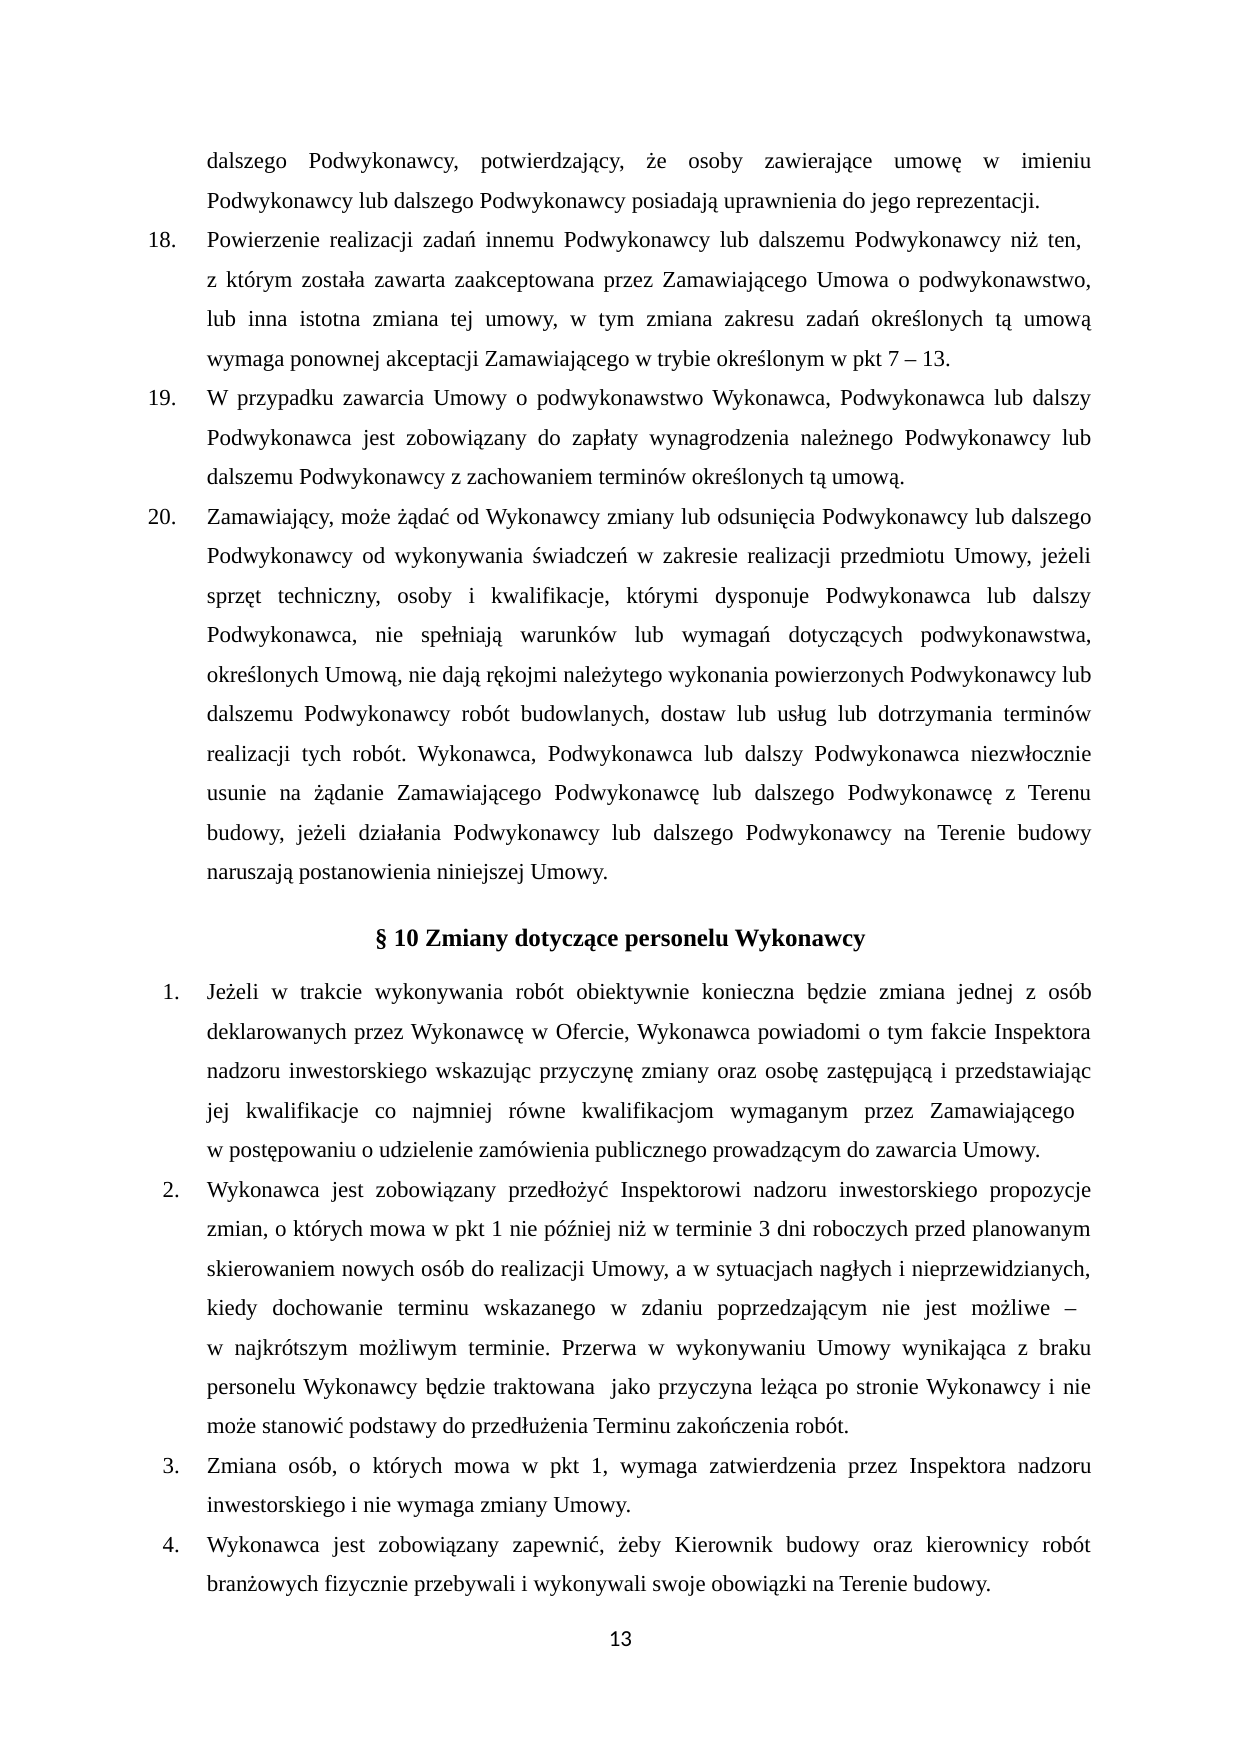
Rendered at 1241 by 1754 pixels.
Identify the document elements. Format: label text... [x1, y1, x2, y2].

list Wykonawca jest zobowiązany zapewnić, żeby Kierownik budowy oraz kierownicy robót branżowych fizycznie przebywali i wykonywali swoje obowiązki na Terenie budowy. [162, 1531, 1093, 1597]
list W przypadku zawarcia Umowy o podwykonawstwo Wykonawca, Podwykonawca lub dalszy Podwykonawca jest zobowiązany do zapłaty wynagrodzenia należnego Podwykonawcy lub dalszemu Podwykonawcy z zachowaniem terminów określonych tą umową. [148, 384, 1093, 490]
list § 10 Zmiany dotyczące personelu Wykonawcy [148, 923, 1093, 951]
list Zamawiający, może żądać od Wykonawcy zmiany lub odsunięcia Podwykonawcy lub dalszego Podwykonawcy od wykonywania świadczeń w zakresie realizacji przedmiotu Umowy, jeżeli sprzęt techniczny, osoby i kwalifikacje, którymi dysponuje Podwykonawca lub dalszy Podwykonawca, nie spełniają warunków lub wymagań dotyczących podwykonawstwa, określonych Umową, nie dają rękojmi należytego wykonania powierzonych Podwykonawcy lub dalszemu Podwykonawcy robót budowlanych, dostaw lub usług lub dotrzymania terminów realizacji tych robót. Wykonawca, Podwykonawca lub dalszy Podwykonawca niezwłocznie usunie na żądanie Zamawiającego Podwykonawcę lub dalszego Podwykonawcę z Terenu budowy, jeżeli działania Podwykonawcy lub dalszego Podwykonawcy na Terenie budowy naruszają postanowienia niniejszej Umowy. [148, 503, 1093, 884]
list Zmiana osób, o których mowa w pkt 1, wymaga zatwierdzenia przez Inspektora nadzoru inwestorskiego i nie wymaga zmiany Umowy. [162, 1452, 1093, 1518]
list Wykonawca jest zobowiązany przedłożyć Inspektorowi nadzoru inwestorskiego propozycje zmian, o których mowa w pkt 1 nie później niż w terminie 3 dni roboczych przed planowanym skierowaniem nowych osób do realizacji Umowy, a w sytuacjach nagłych i nieprzewidzianych, kiedy dochowanie terminu wskazanego w zdaniu poprzedzającym nie jest możliwe – w najkrótszym możliwym terminie. Przerwa w wykonywaniu Umowy wynikająca z braku personelu Wykonawcy będzie traktowana jako przyczyna leżąca po stronie Wykonawcy i nie może stanowić podstawy do przedłużenia Terminu zakończenia robót. [162, 1176, 1093, 1439]
list Jeżeli w trakcie wykonywania robót obiektywnie konieczna będzie zmiana jednej z osób deklarowanych przez Wykonawcę w Ofercie, Wykonawca powiadomi o tym fakcie Inspektora nadzoru inwestorskiego wskazując przyczynę zmiany oraz osobę zastępującą i przedstawiając jej kwalifikacje co najmniej równe kwalifikacjom wymaganym przez Zamawiającego w postępowaniu o udzielenie zamówienia publicznego prowadzącym do zawarcia Umowy. [162, 978, 1093, 1163]
list Powierzenie realizacji zadań innemu Podwykonawcy lub dalszemu Podwykonawcy niż ten, z którym została zawarta zaakceptowana przez Zamawiającego Umowa o podwykonawstwo, lub inna istotna zmiana tej umowy, w tym zmiana zakresu zadań określonych tą umową wymaga ponownej akceptacji Zamawiającego w trybie określonym w pkt 7 – 13. [148, 227, 1093, 371]
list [148, 148, 1093, 213]
